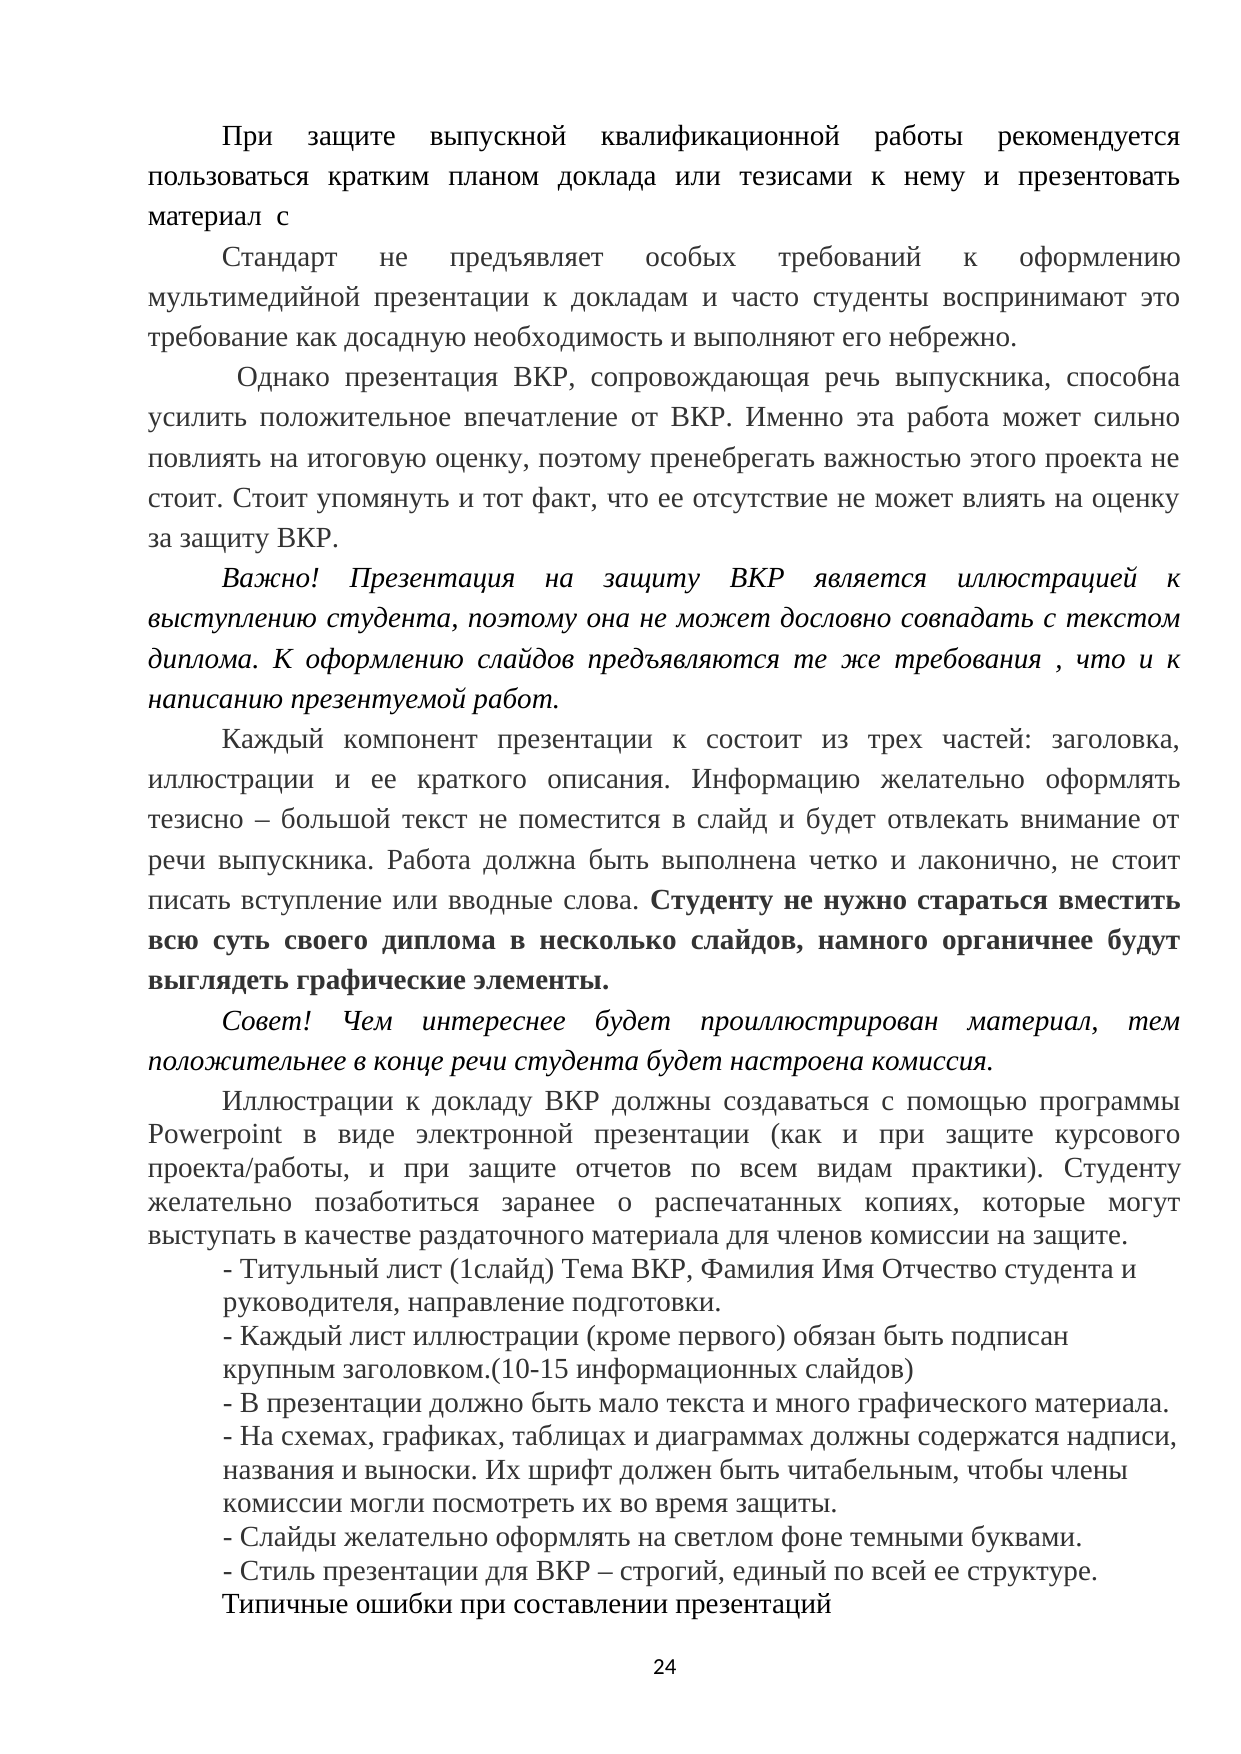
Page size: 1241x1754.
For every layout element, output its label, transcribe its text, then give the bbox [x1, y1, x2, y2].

text Типичные ошибки при составлении презентаций [148, 1586, 1181, 1620]
text Иллюстрации к докладу ВКР должны создаваться с помощью программы Powerpoint в виде электронной презентации (как и при защите курсового проекта/работы, и при защите отчетов по всем видам практики). Студенту желательно позаботиться заранее о распечатанных копиях, которые могут выступать в качестве раздаточного материала для членов комиссии на защите. [148, 1083, 1181, 1251]
text При защите выпускной квалификационной работы рекомендуется пользоваться кратким планом доклада или тезисами к нему и презентовать материал с [148, 118, 1181, 232]
text Совет! Чем интереснее будет проиллюстрирован материал, тем положительнее в конце речи студента будет настроена комиссия. [148, 1003, 1181, 1076]
text Важно! Презентация на защиту ВКР является иллюстрацией к выступлению студента, поэтому она не может дословно совпадать с текстом диплома. К оформлению слайдов предъявляются те же требования , что и к написанию презентуемой работ. [148, 560, 1181, 714]
text - Слайды желательно оформлять на светлом фоне темными буквами. [223, 1519, 1181, 1553]
text - На схемах, графиках, таблицах и диаграммах должны содержатся надписи, названия и выноски. Их шрифт должен быть читабельным, чтобы члены комиссии могли посмотреть их во время защиты. [223, 1418, 1181, 1519]
text - Каждый лист иллюстрации (кроме первого) обязан быть подписан крупным заголовком.(10-15 информационных слайдов) [223, 1318, 1181, 1385]
text Каждый компонент презентации к состоит из трех частей: заголовка, иллюстрации и ее краткого описания. Информацию желательно оформлять тезисно – большой текст не поместится в слайд и будет отвлекать внимание от речи выпускника. Работа должна быть выполнена четко и лаконично, не стоит писать вступление или вводные слова. Студенту не нужно стараться вместить всю суть своего диплома в несколько слайдов, намного органичнее будут выглядеть графические элементы. [148, 721, 1181, 996]
text - В презентации должно быть мало текста и много графического материала. [223, 1385, 1181, 1418]
text - Стиль презентации для ВКР – строгий, единый по всей ее структуре. [223, 1553, 1181, 1586]
text Стандарт не предъявляет особых требований к оформлению мультимедийной презентации к докладам и часто студенты воспринимают это требование как досадную необходимость и выполняют его небрежно. [148, 239, 1181, 353]
text - Титульный лист (1слайд) Тема ВКР, Фамилия Имя Отчество студента и руководителя, направление подготовки. [223, 1251, 1181, 1318]
text Однако презентация ВКР, сопровождающая речь выпускника, способна усилить положительное впечатление от ВКР. Именно эта работа может сильно повлиять на итоговую оценку, поэтому пренебрегать важностью этого проекта не стоит. Стоит упомянуть и тот факт, что ее отсутствие не может влиять на оценку за защиту ВКР. [148, 359, 1181, 554]
